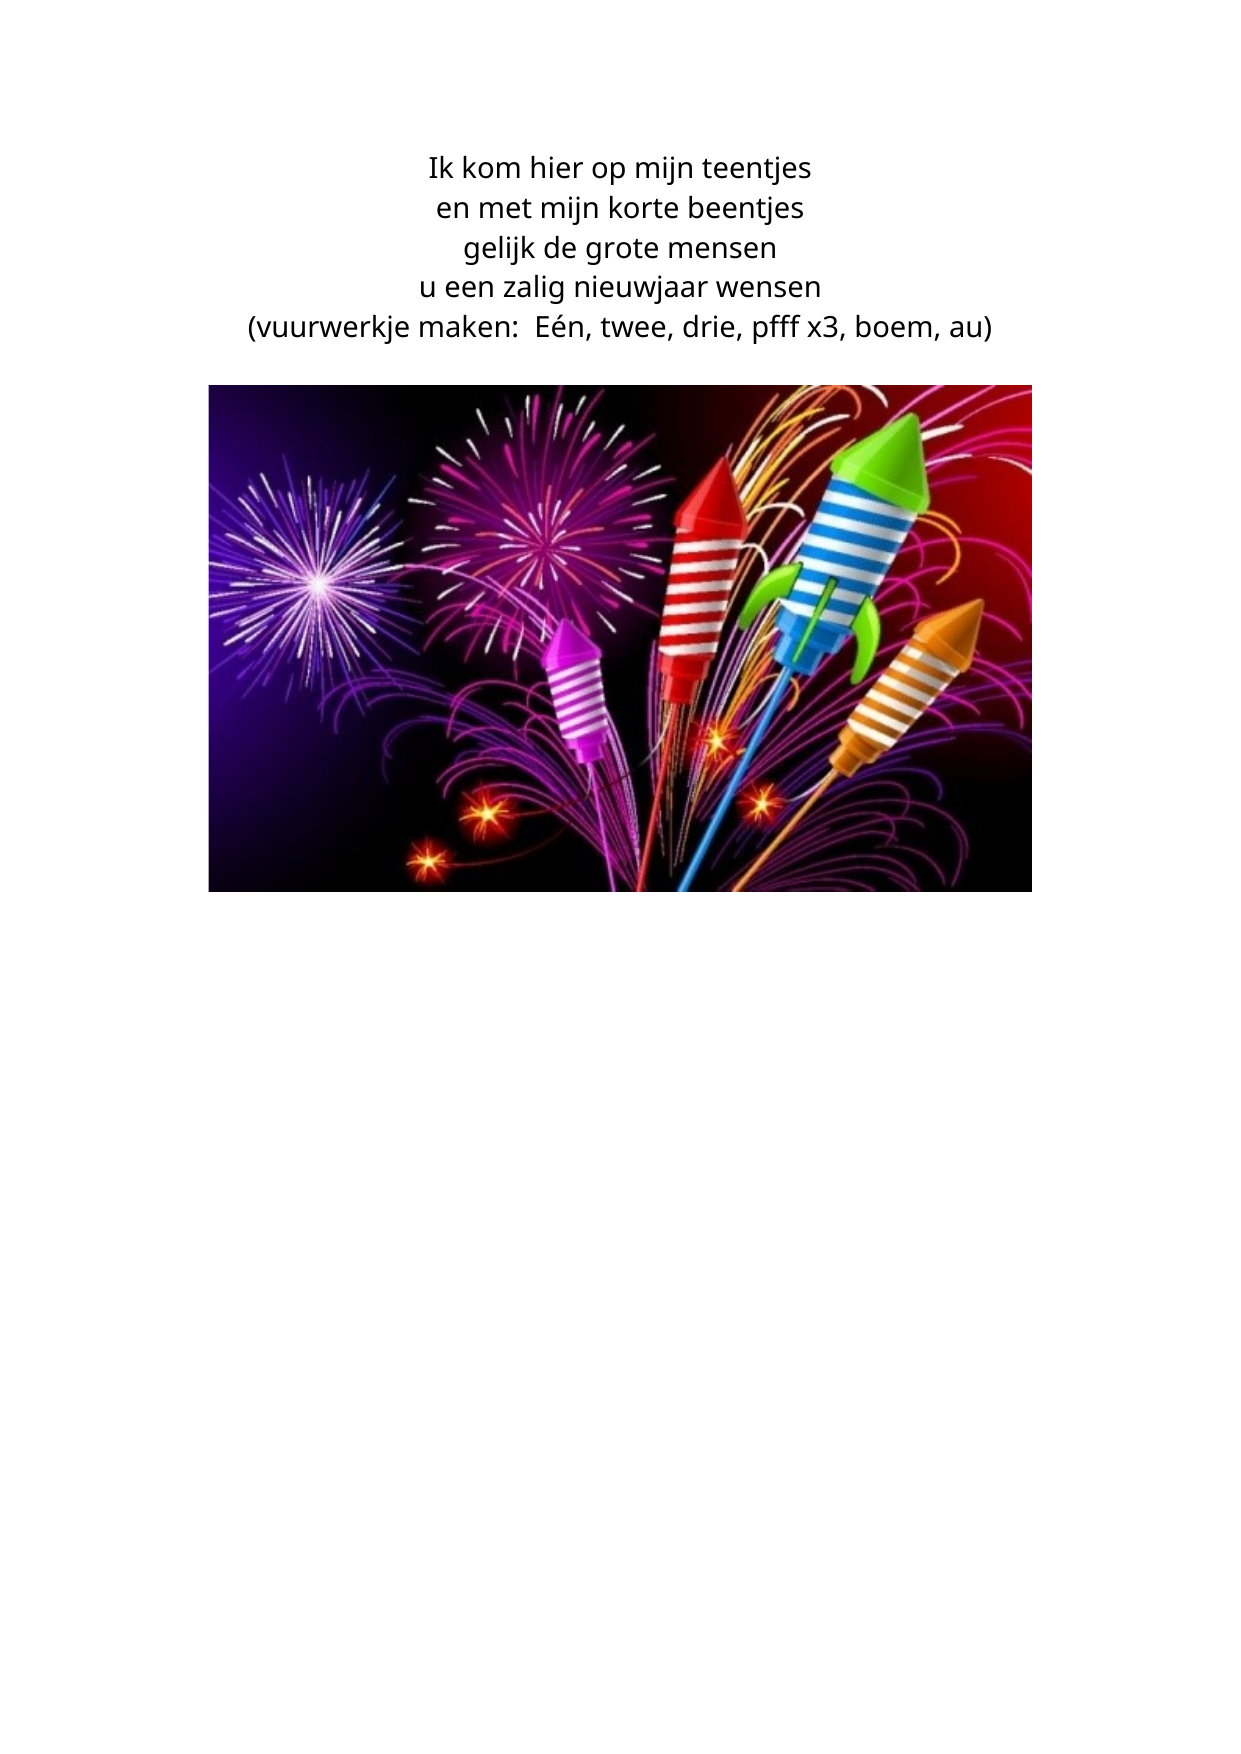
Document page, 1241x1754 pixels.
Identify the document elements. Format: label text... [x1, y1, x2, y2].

text (vuurwerkje maken: Eén, twee, drie, pfff x3, boem, au) [148, 306, 1093, 346]
text Ik kom hier op mijn teentjes en met mijn korte beentjes gelijk de grote mensen u een zalig nieuwjaar wensen [148, 148, 1093, 306]
picture [208, 385, 1032, 892]
